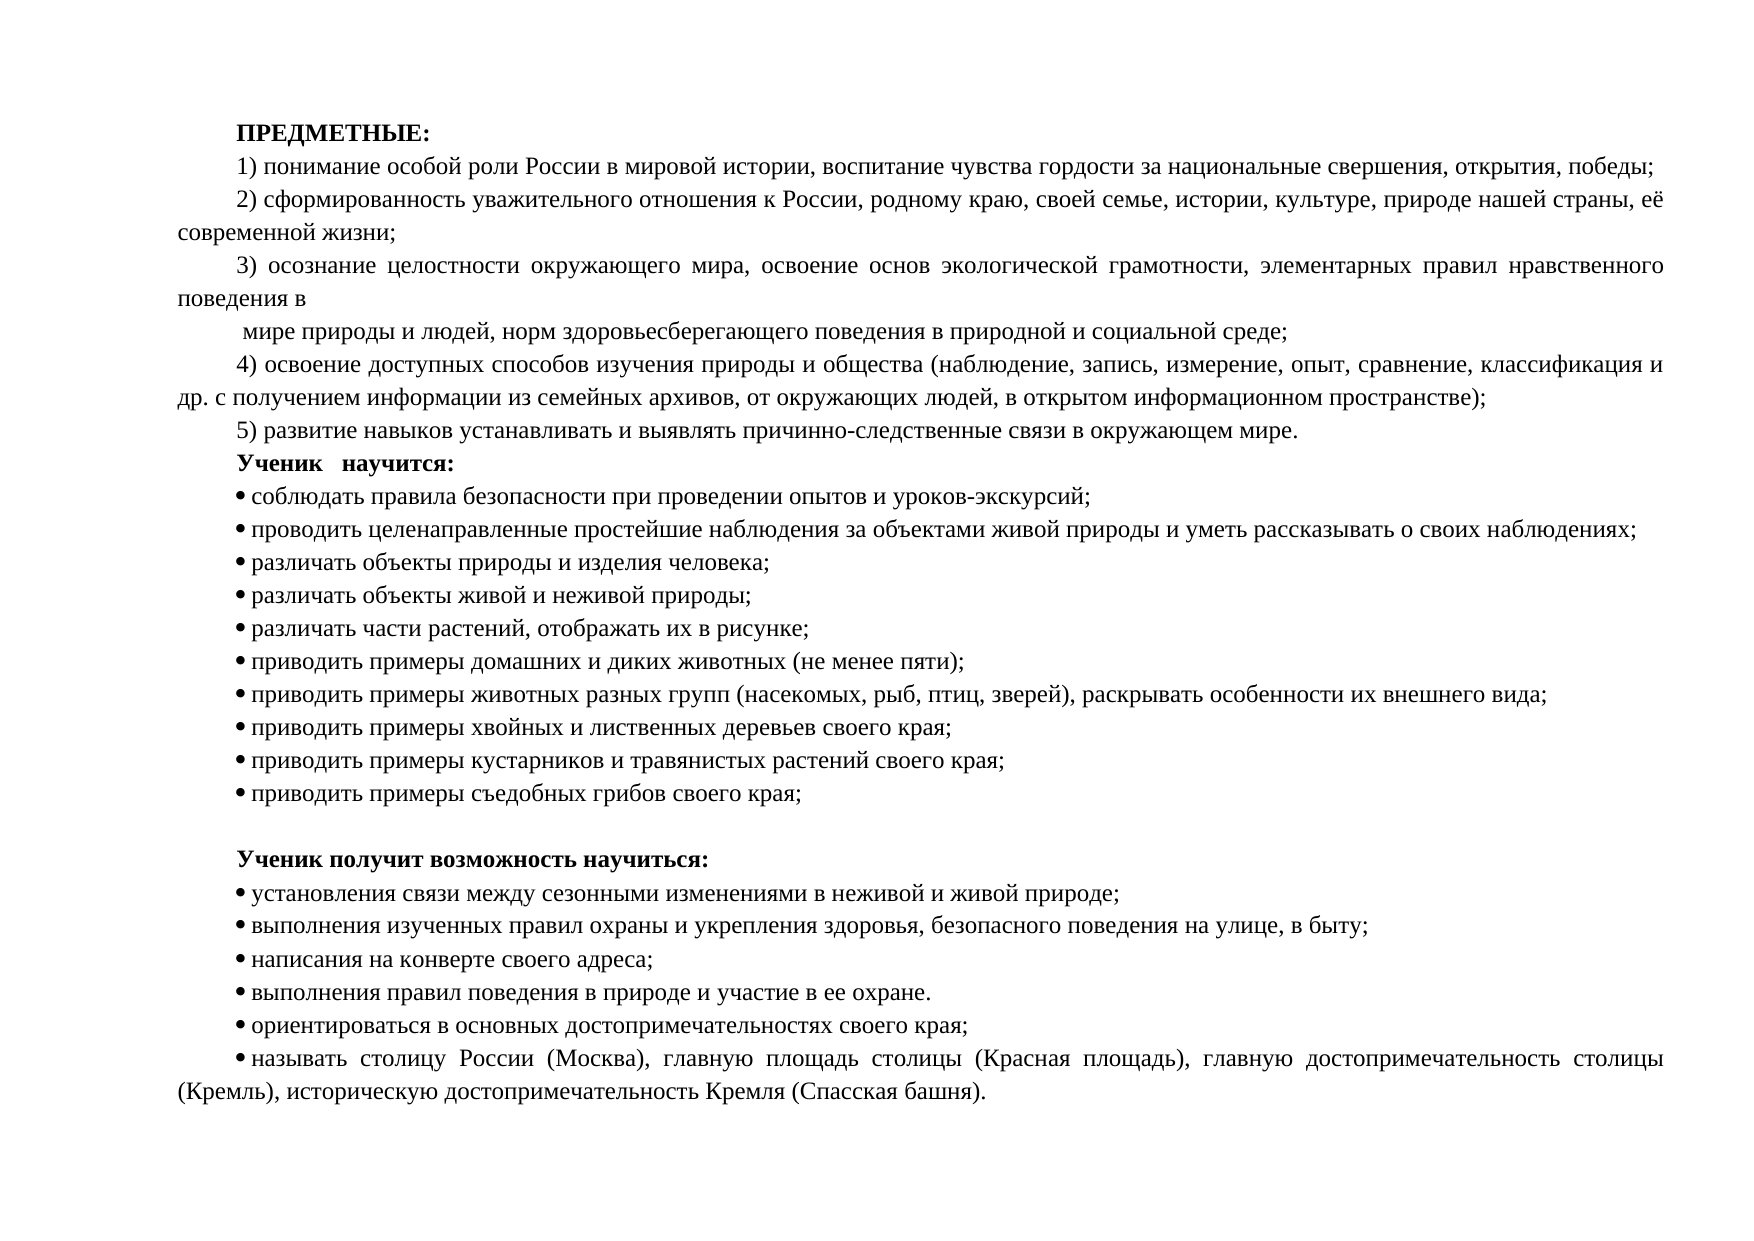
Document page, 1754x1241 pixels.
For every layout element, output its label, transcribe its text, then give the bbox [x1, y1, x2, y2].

list приводить примеры кустарников и травянистых растений своего края; [177, 746, 1665, 774]
text Ученик научится: [177, 448, 1665, 477]
text 1) понимание особой роли России в мировой истории, воспитание чувства гордости за национальные свершения, открытия, победы; [177, 151, 1665, 180]
text Ученик получит возможность научиться: [177, 844, 1665, 873]
list ориентироваться в основных достопримечательностях своего края; [177, 1010, 1665, 1038]
list приводить примеры съедобных грибов своего края; [177, 778, 1665, 807]
list называть столицу России (Москва), главную площадь столицы (Красная площадь), главную достопримечательность столицы (Кремль), историческую достопримечательность Кремля (Спасская башня). [177, 1043, 1665, 1104]
text 2) сформированность уважительного отношения к России, родному краю, своей семье, истории, культуре, природе нашей страны, её современной жизни; [177, 184, 1665, 246]
list выполнения изученных правил охраны и укрепления здоровья, безопасного поведения на улице, в быту; [177, 911, 1665, 939]
text 4) освоение доступных способов изучения природы и общества (наблюдение, запись, измерение, опыт, сравнение, классификация и др. с получением информации из семейных архивов, от окружающих людей, в открытом информационном пространстве); [177, 349, 1665, 411]
list приводить примеры животных разных групп (насекомых, рыб, птиц, зверей), раскрывать особенности их внешнего вида; [177, 679, 1665, 708]
text 5) развитие навыков устанавливать и выявлять причинно-следственные связи в окружающем мире. [177, 415, 1665, 444]
text ПРЕДМЕТНЫЕ: [177, 118, 1665, 147]
list различать объекты живой и неживой природы; [177, 580, 1665, 609]
list установления связи между сезонными изменениями в неживой и живой природе; [177, 878, 1665, 906]
list написания на конверте своего адреса; [177, 944, 1665, 972]
list различать объекты природы и изделия человека; [177, 547, 1665, 576]
list различать части растений, отображать их в рисунке; [177, 613, 1665, 642]
list приводить примеры хвойных и лиственных деревьев своего края; [177, 712, 1665, 741]
text 3) осознание целостности окружающего мира, освоение основ экологической грамотности, элементарных правил нравственного поведения в [177, 250, 1665, 312]
list соблюдать правила безопасности при проведении опытов и уроков-экскурсий; [177, 481, 1665, 510]
list выполнения правил поведения в природе и участие в ее охране. [177, 977, 1665, 1005]
text мире природы и людей, норм здоровьесберегающего поведения в природной и социальной среде; [177, 316, 1665, 345]
list проводить целенаправленные простейшие наблюдения за объектами живой природы и уметь рассказывать о своих наблюдениях; [177, 514, 1665, 543]
list приводить примеры домашних и диких животных (не менее пяти); [177, 646, 1665, 675]
